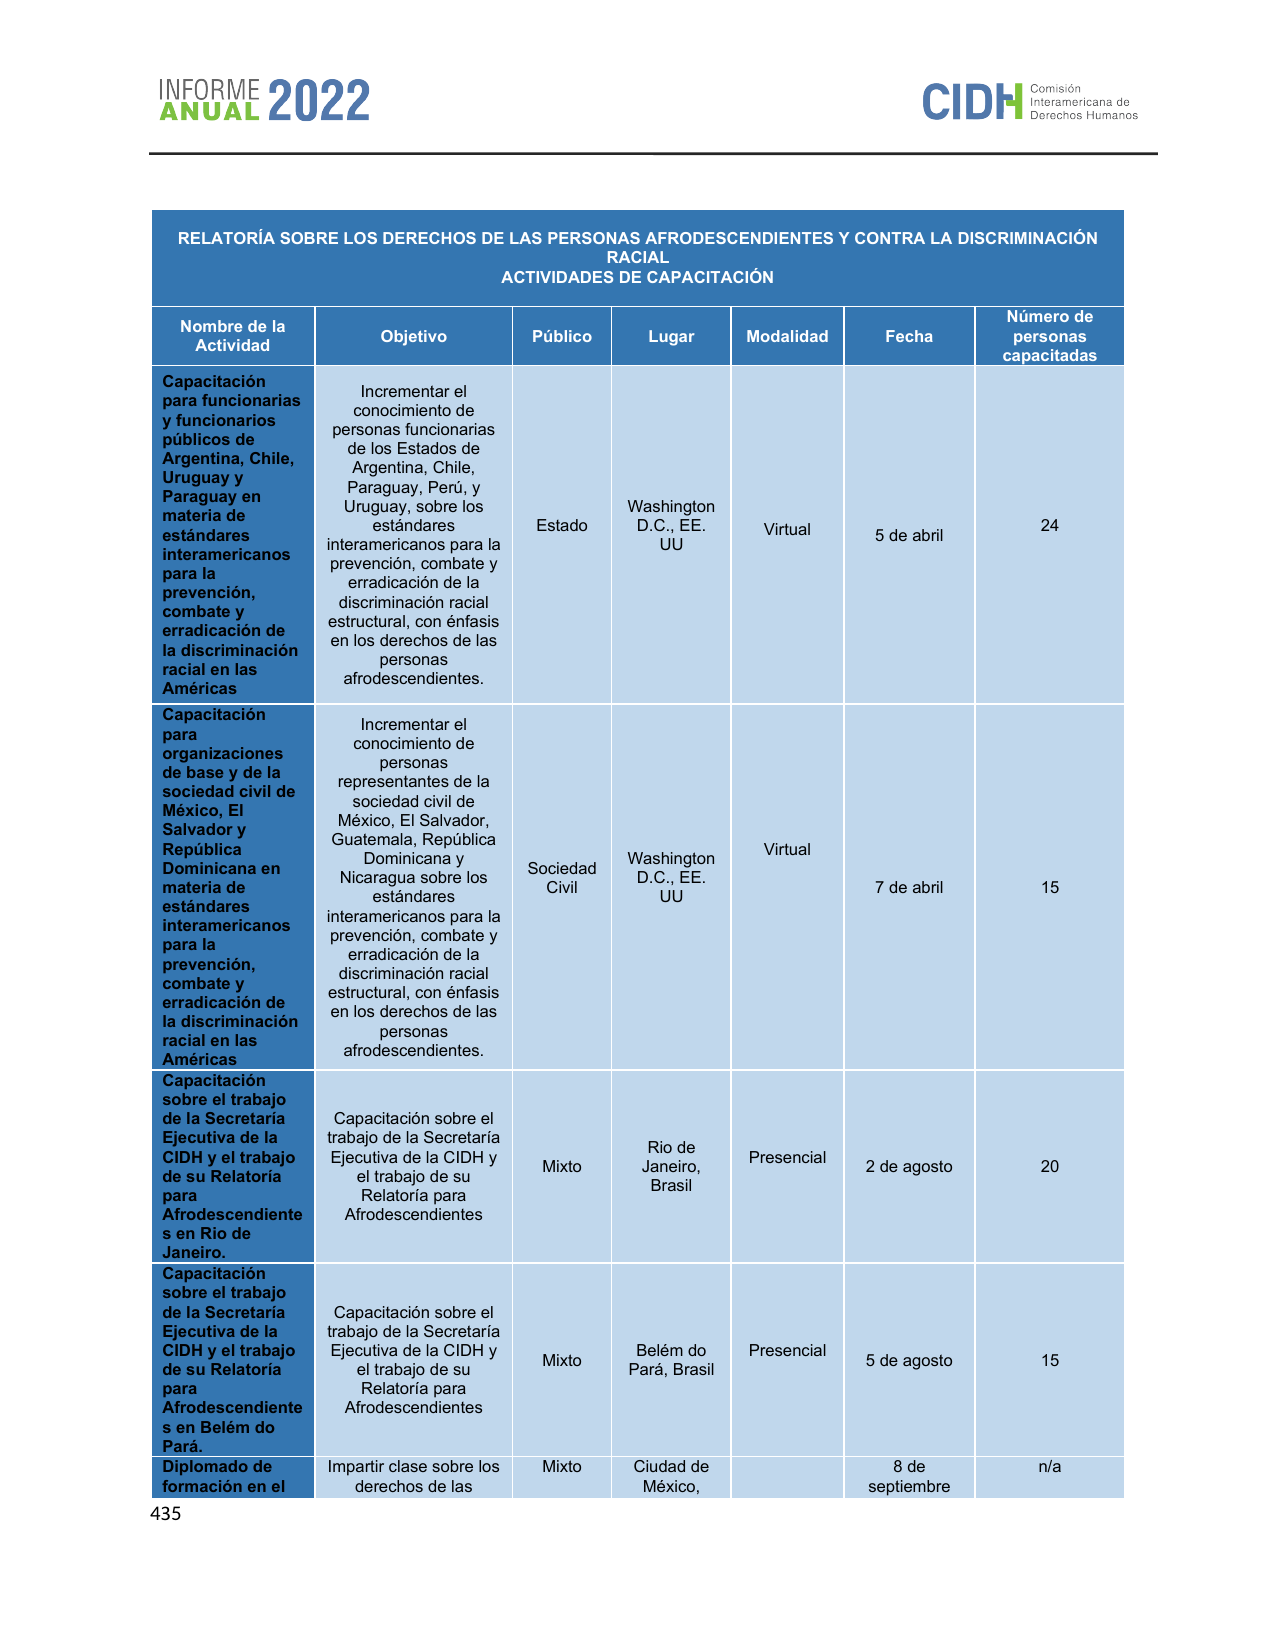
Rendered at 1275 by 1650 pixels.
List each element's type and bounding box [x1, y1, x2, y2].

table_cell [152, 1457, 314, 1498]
picture [914, 73, 1158, 130]
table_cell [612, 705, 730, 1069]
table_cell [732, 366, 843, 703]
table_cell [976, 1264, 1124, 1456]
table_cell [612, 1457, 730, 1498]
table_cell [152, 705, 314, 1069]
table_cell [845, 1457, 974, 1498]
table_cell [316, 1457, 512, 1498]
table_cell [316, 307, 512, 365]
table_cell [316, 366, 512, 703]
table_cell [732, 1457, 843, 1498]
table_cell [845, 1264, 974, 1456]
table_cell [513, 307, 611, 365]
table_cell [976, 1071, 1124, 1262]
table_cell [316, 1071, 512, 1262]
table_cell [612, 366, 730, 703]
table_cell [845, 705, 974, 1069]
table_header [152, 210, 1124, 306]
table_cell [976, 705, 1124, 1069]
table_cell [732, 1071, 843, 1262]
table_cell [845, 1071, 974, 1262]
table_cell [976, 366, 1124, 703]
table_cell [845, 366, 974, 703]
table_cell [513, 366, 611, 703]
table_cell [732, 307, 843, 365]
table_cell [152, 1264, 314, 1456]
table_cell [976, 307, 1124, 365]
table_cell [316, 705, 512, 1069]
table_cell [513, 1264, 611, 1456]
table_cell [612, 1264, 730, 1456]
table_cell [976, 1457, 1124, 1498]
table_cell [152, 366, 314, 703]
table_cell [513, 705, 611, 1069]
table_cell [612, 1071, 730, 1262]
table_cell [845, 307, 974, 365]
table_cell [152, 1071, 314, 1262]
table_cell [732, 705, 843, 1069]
picture [150, 73, 374, 126]
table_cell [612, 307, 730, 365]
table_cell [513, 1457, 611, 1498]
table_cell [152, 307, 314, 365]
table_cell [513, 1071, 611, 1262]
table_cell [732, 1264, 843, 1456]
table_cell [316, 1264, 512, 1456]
